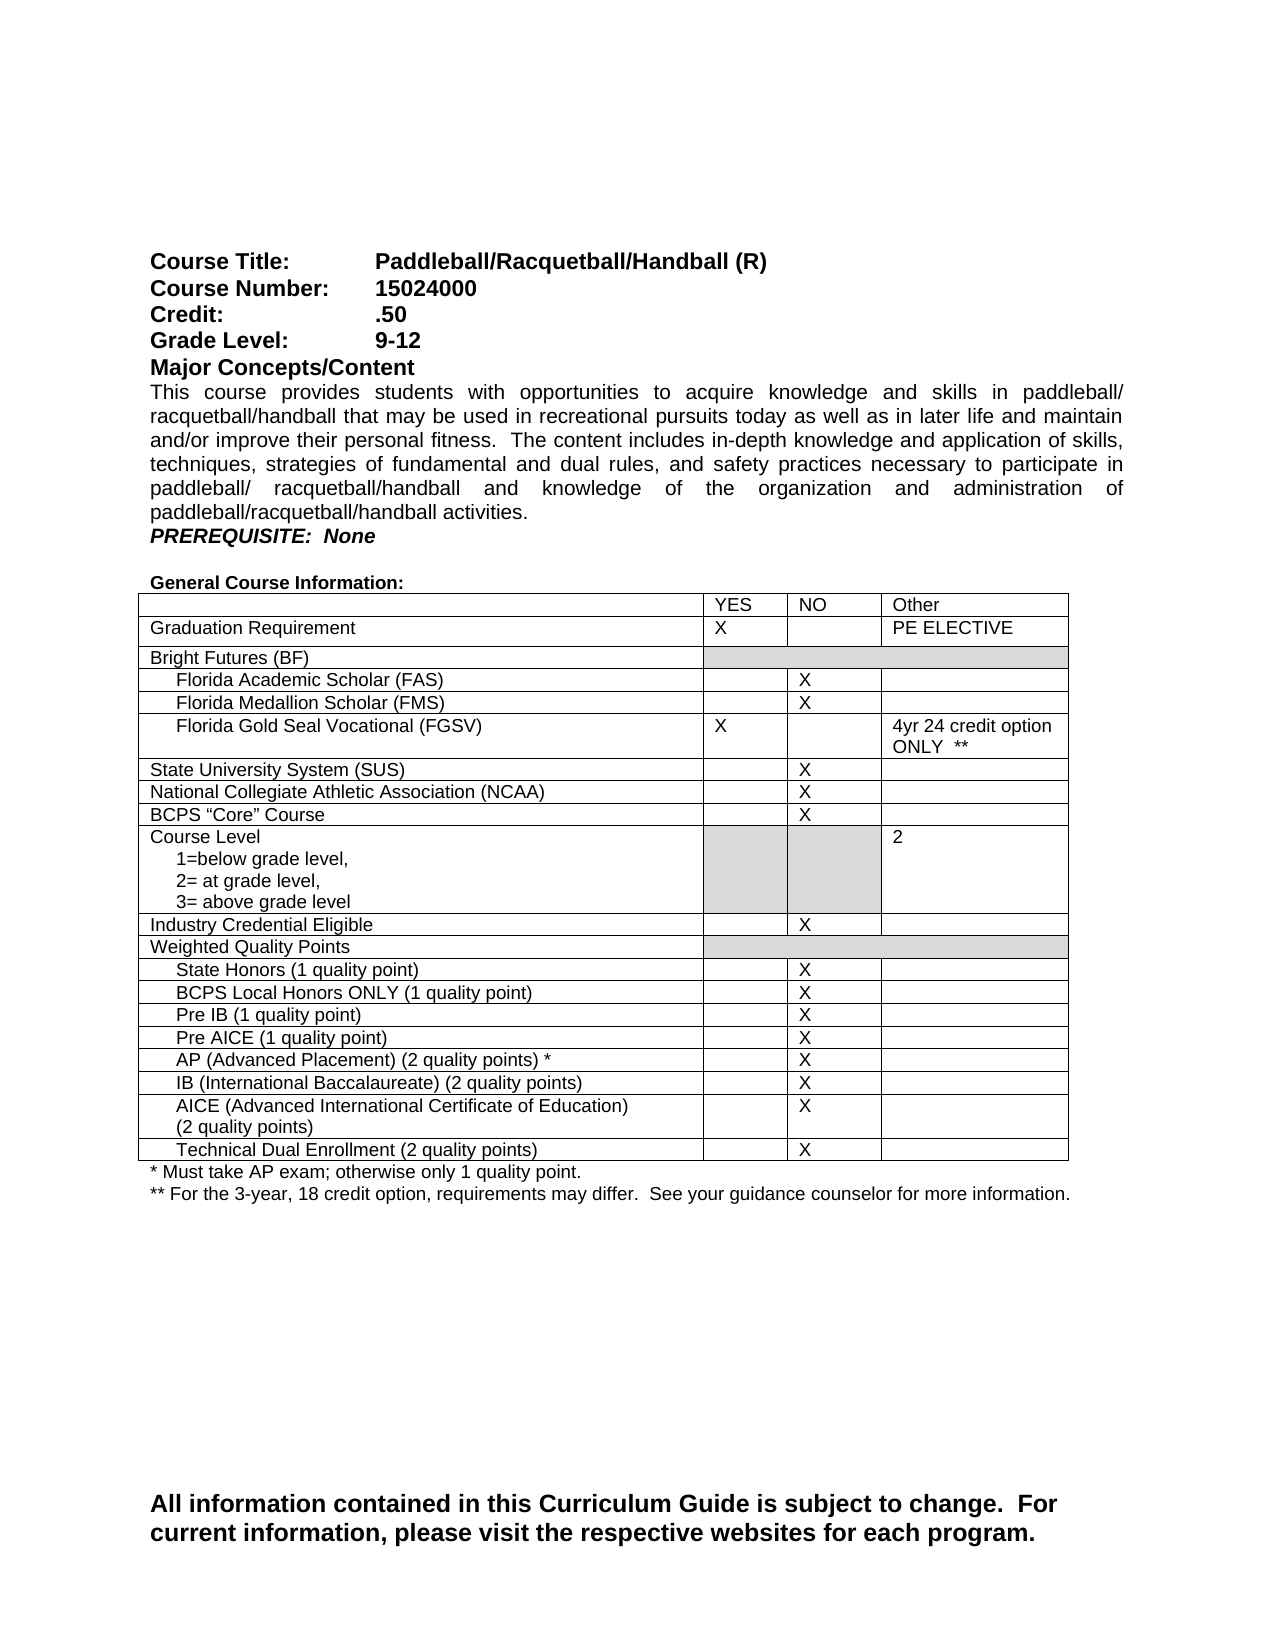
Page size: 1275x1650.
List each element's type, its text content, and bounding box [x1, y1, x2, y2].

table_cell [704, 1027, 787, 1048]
text Course Number: 15024000 [150, 274, 1125, 301]
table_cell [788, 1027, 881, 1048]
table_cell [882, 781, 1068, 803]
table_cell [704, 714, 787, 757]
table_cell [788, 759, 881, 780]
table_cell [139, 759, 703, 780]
text Major Concepts/Content [150, 353, 1125, 380]
text This course provides students with opportunities to acquire knowledge and skills in paddleball/ racquetball/handball that may be used in recreational pursuits today as well as in later life and maintain and/or improve their personal fitness. The content includes in-depth knowledge and application of skills, techniques, strategies of fundamental and dual rules, and safety practices necessary to participate in paddleball/ racquetball/handball and knowledge of the organization and administration of paddleball/racquetball/handball activities. [150, 380, 1125, 524]
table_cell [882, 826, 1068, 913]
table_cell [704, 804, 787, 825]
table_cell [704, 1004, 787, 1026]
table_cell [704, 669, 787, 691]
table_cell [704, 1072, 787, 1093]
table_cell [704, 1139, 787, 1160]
text Grade Level: 9-12 [150, 327, 1125, 353]
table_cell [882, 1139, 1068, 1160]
text ** For the 3-year, 18 credit option, requirements may differ. See your guidance counselor for more information. [150, 1183, 1125, 1204]
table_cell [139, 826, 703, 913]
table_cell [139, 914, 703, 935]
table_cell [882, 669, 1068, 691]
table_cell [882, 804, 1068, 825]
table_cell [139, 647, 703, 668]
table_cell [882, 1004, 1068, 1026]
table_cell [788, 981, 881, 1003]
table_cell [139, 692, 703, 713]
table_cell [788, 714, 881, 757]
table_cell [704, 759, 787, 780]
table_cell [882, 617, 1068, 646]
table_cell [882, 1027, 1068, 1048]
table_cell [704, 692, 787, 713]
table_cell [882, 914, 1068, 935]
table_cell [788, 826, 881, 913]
text General Course Information: [150, 572, 1125, 593]
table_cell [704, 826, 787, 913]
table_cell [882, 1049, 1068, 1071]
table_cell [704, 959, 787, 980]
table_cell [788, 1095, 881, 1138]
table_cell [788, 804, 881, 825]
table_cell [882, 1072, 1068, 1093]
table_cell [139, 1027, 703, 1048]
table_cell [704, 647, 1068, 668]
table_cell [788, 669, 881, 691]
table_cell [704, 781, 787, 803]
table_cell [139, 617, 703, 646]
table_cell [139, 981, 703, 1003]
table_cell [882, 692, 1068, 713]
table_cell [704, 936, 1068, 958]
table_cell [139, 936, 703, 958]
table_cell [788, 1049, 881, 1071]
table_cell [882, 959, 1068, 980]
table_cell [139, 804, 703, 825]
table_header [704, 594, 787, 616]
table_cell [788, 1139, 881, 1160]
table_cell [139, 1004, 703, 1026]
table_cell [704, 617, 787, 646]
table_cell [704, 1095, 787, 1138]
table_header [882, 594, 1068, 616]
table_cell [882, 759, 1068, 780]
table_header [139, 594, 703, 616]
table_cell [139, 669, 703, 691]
text Credit: .50 [150, 301, 1125, 327]
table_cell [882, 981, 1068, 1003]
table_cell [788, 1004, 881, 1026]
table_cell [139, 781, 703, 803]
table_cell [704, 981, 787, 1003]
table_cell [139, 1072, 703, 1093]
text * Must take AP exam; otherwise only 1 quality point. [150, 1161, 1125, 1183]
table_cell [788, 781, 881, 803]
text PREREQUISITE: None [150, 524, 1125, 548]
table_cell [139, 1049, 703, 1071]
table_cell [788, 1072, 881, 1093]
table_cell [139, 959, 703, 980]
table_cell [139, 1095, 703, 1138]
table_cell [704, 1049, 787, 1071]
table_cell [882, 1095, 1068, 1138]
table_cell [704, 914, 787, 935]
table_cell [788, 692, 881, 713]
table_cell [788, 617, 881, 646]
text Course Title: Paddleball/Racquetball/Handball (R) [150, 248, 1125, 274]
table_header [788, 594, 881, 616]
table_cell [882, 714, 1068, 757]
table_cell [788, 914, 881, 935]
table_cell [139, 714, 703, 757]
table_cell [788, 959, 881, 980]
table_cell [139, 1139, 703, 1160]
